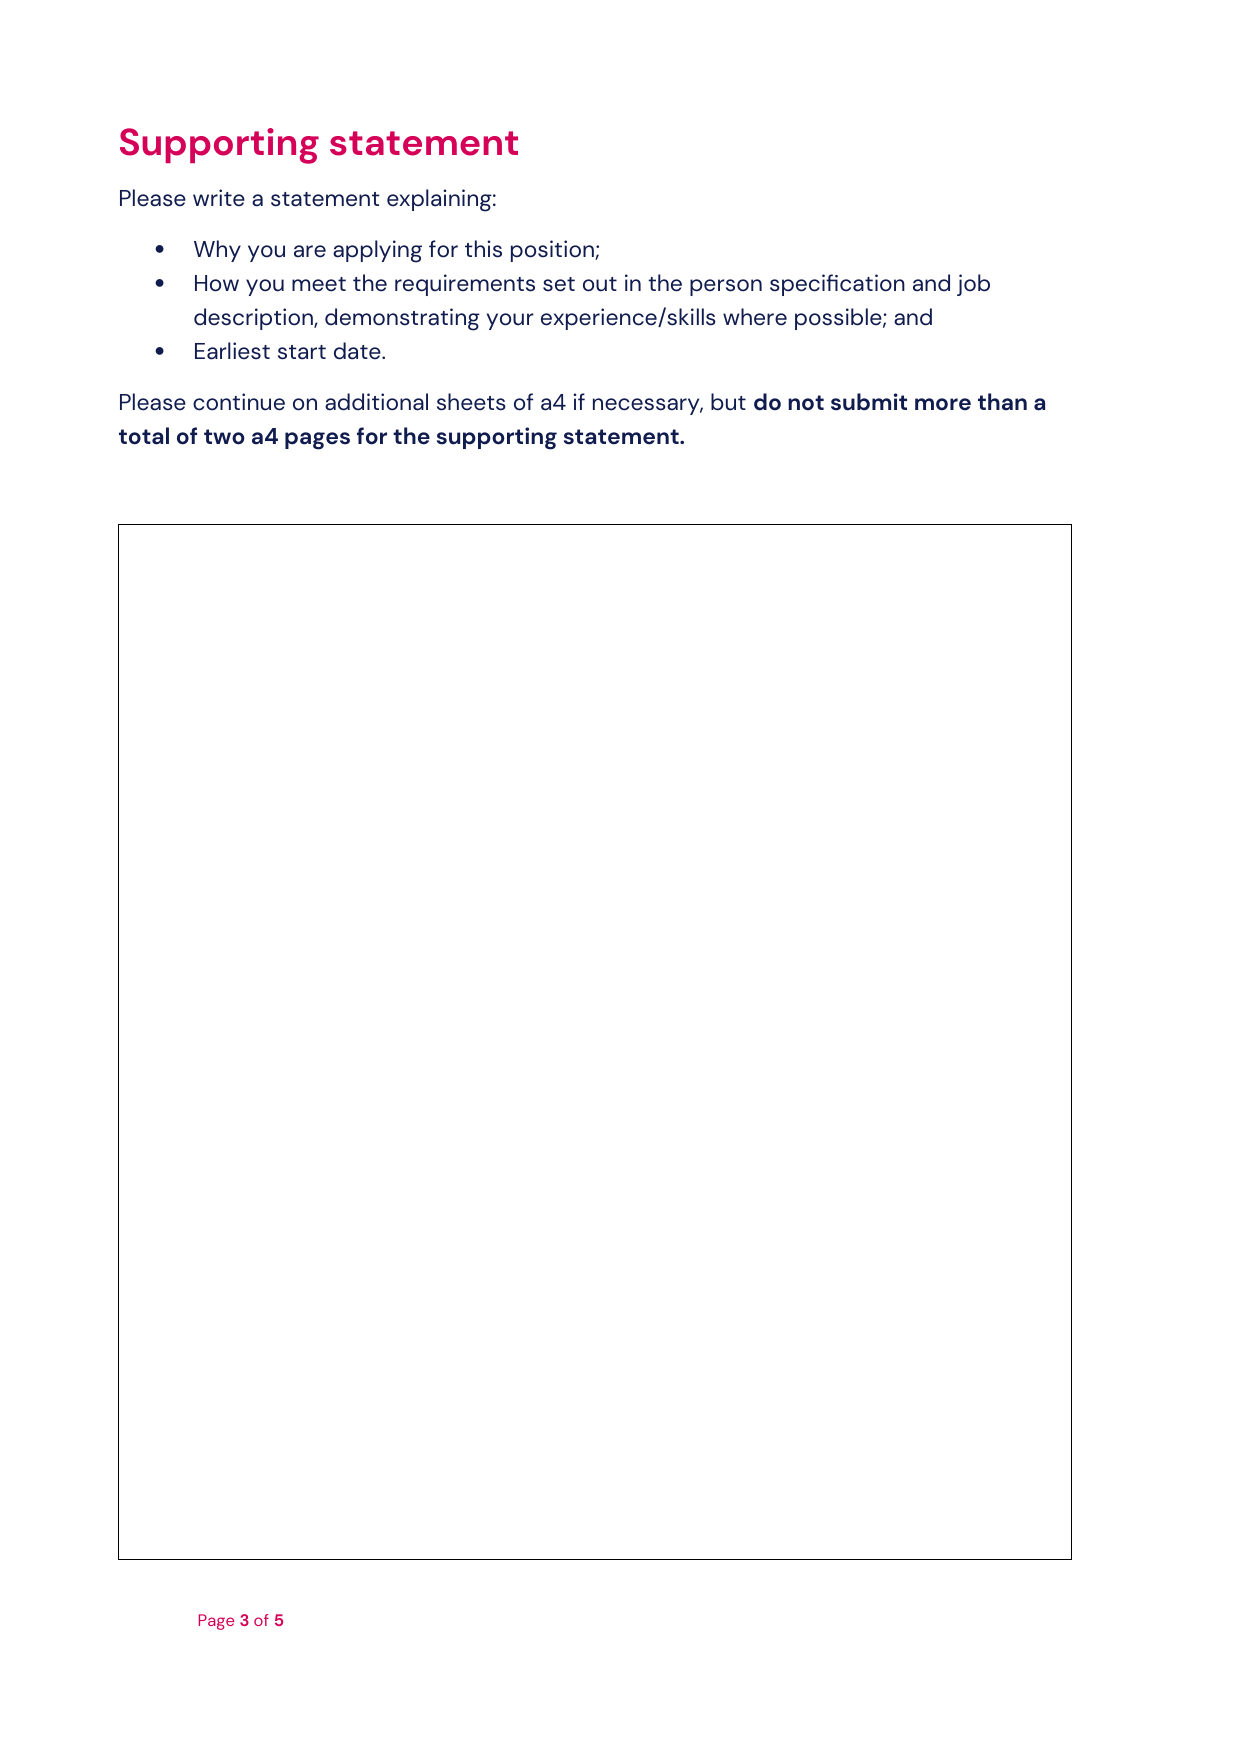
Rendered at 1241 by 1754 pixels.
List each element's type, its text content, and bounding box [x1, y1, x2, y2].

text Please continue on additional sheets of a4 if necessary, but do not submit more than a total of two a4 pages for the supporting statement. [118, 388, 1081, 452]
list Why you are applying for this position; [156, 234, 1081, 264]
text Please write a statement explaining: [118, 184, 1081, 213]
subtitle Supporting statement [118, 118, 1081, 167]
table_header [119, 525, 1071, 1559]
list How you meet the requirements set out in the person specification and job description, demonstrating your experience/skills where possible; and [156, 269, 1081, 333]
list Earliest start date. [156, 337, 1081, 367]
